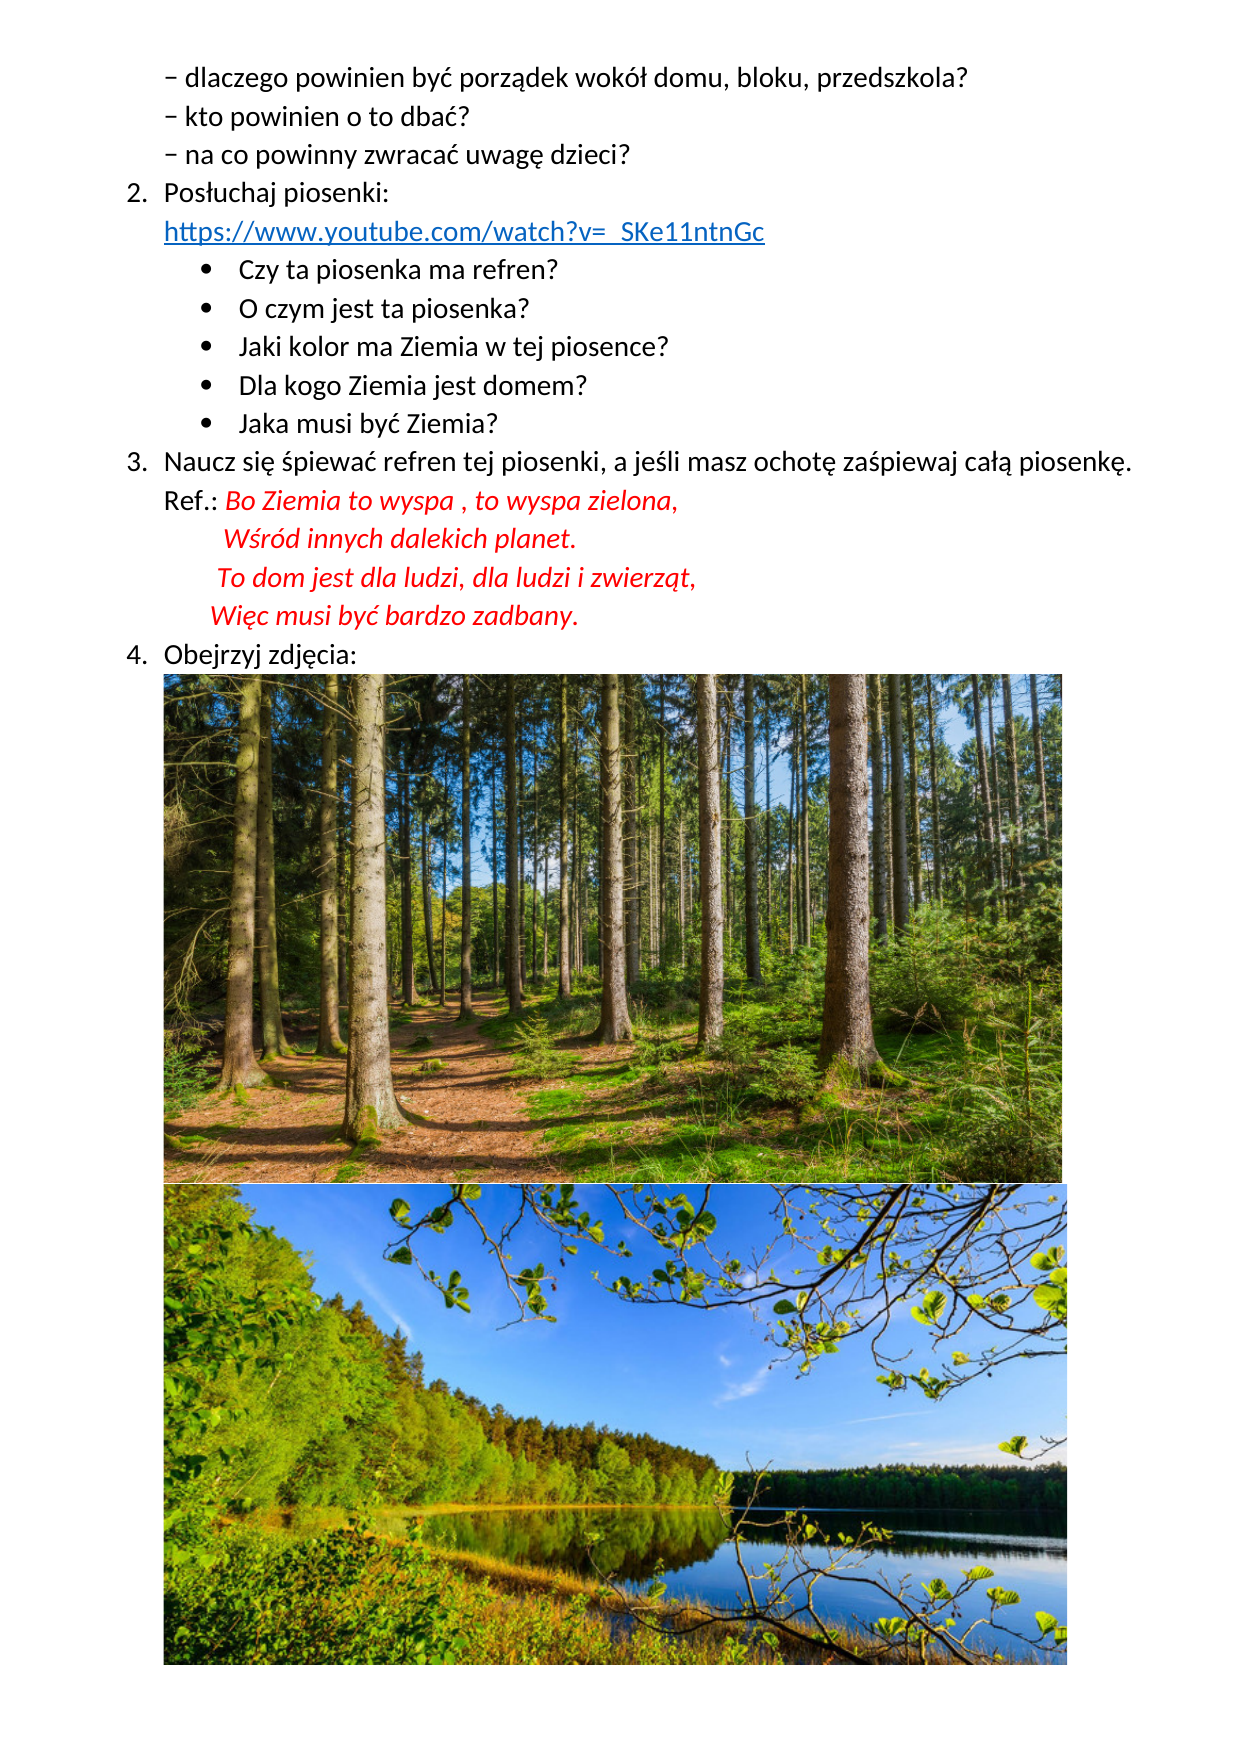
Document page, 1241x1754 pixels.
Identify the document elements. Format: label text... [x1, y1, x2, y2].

list − na co powinny zwracać uwagę dzieci? [164, 136, 1152, 172]
list Ref.: Bo Ziemia to wyspa , to wyspa zielona, [164, 482, 1152, 518]
list https://www.youtube.com/watch?v=_SKe11ntnGc [164, 213, 1152, 248]
list Czy ta piosenka ma refren? [201, 251, 1152, 287]
list Jaki kolor ma Ziemia w tej piosence? [201, 328, 1152, 364]
list Posłuchaj piosenki: [126, 174, 1152, 210]
list Obejrzyj zdjęcia: [126, 636, 1152, 671]
picture [163, 1184, 1068, 1665]
list Więc musi być bardzo zadbany. [164, 597, 1152, 633]
list To dom jest dla ludzi, dla ludzi i zwierząt, [164, 559, 1152, 594]
list − kto powinien o to dbać? [164, 98, 1152, 133]
list O czym jest ta piosenka? [201, 290, 1152, 325]
list Naucz się śpiewać refren tej piosenki, a jeśli masz ochotę zaśpiewaj całą piosenkę. [126, 443, 1152, 479]
list Jaka musi być Ziemia? [201, 405, 1152, 441]
list − dlaczego powinien być porządek wokół domu, bloku, przedszkola? [164, 59, 1152, 95]
list Dla kogo Ziemia jest domem? [201, 367, 1152, 402]
list Wśród innych dalekich planet. [164, 520, 1152, 556]
picture [163, 674, 1063, 1183]
